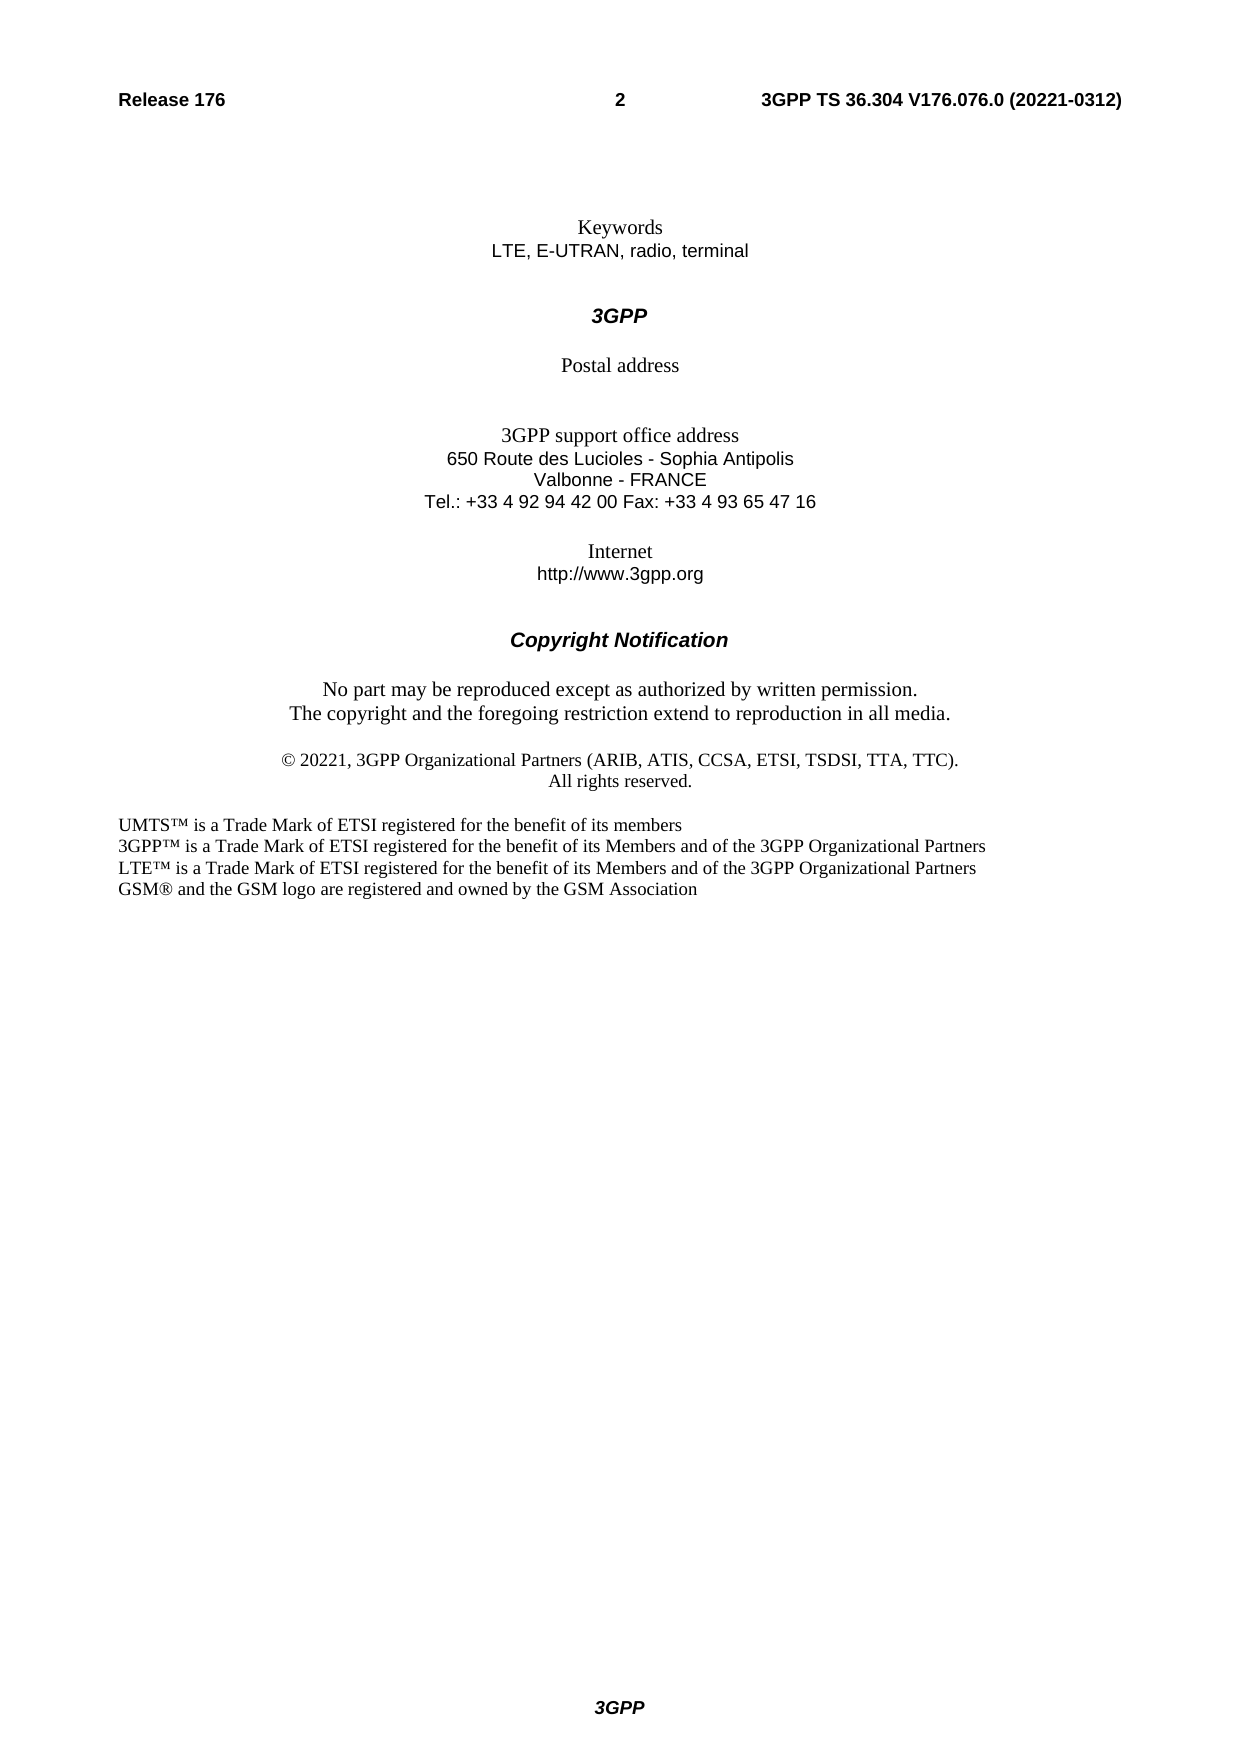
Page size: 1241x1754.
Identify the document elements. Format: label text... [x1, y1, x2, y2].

text http://www.3gpp.org [413, 563, 827, 585]
text LTE™ is a Trade Mark of ETSI registered for the benefit of its Members and of the 3GPP Organizational Partners [118, 857, 1122, 878]
text Valbonne - FRANCE [413, 469, 827, 491]
text GSM® and the GSM logo are registered and owned by the GSM Association [118, 878, 1122, 900]
text Keywords [413, 215, 827, 239]
text 650 Route des Lucioles - Sophia Antipolis [413, 447, 827, 469]
text 3GPP [413, 304, 827, 328]
text All rights reserved. [118, 770, 1122, 792]
text UMTS™ is a Trade Mark of ETSI registered for the benefit of its members [118, 813, 1122, 835]
text Copyright Notification [118, 628, 1122, 652]
text Tel.: +33 4 92 94 42 00 Fax: +33 4 93 65 47 16 [413, 491, 827, 512]
text Postal address [413, 353, 827, 377]
text © 202, 3GPP Organizational Partners (ARIB, ATIS, CCSA, ETSI, TSDSI, TTA, TTC). [118, 749, 1122, 770]
text Internet [413, 539, 827, 563]
text 3GPP™ is a Trade Mark of ETSI registered for the benefit of its Members and of the 3GPP Organizational Partners [118, 835, 1122, 857]
text LTE, E-UTRAN, radio, terminal [413, 239, 827, 261]
text No part may be reproduced except as authorized by written permission. The copyright and the foregoing restriction extend to reproduction in all media. [118, 677, 1122, 725]
text 3GPP support office address [413, 423, 827, 447]
